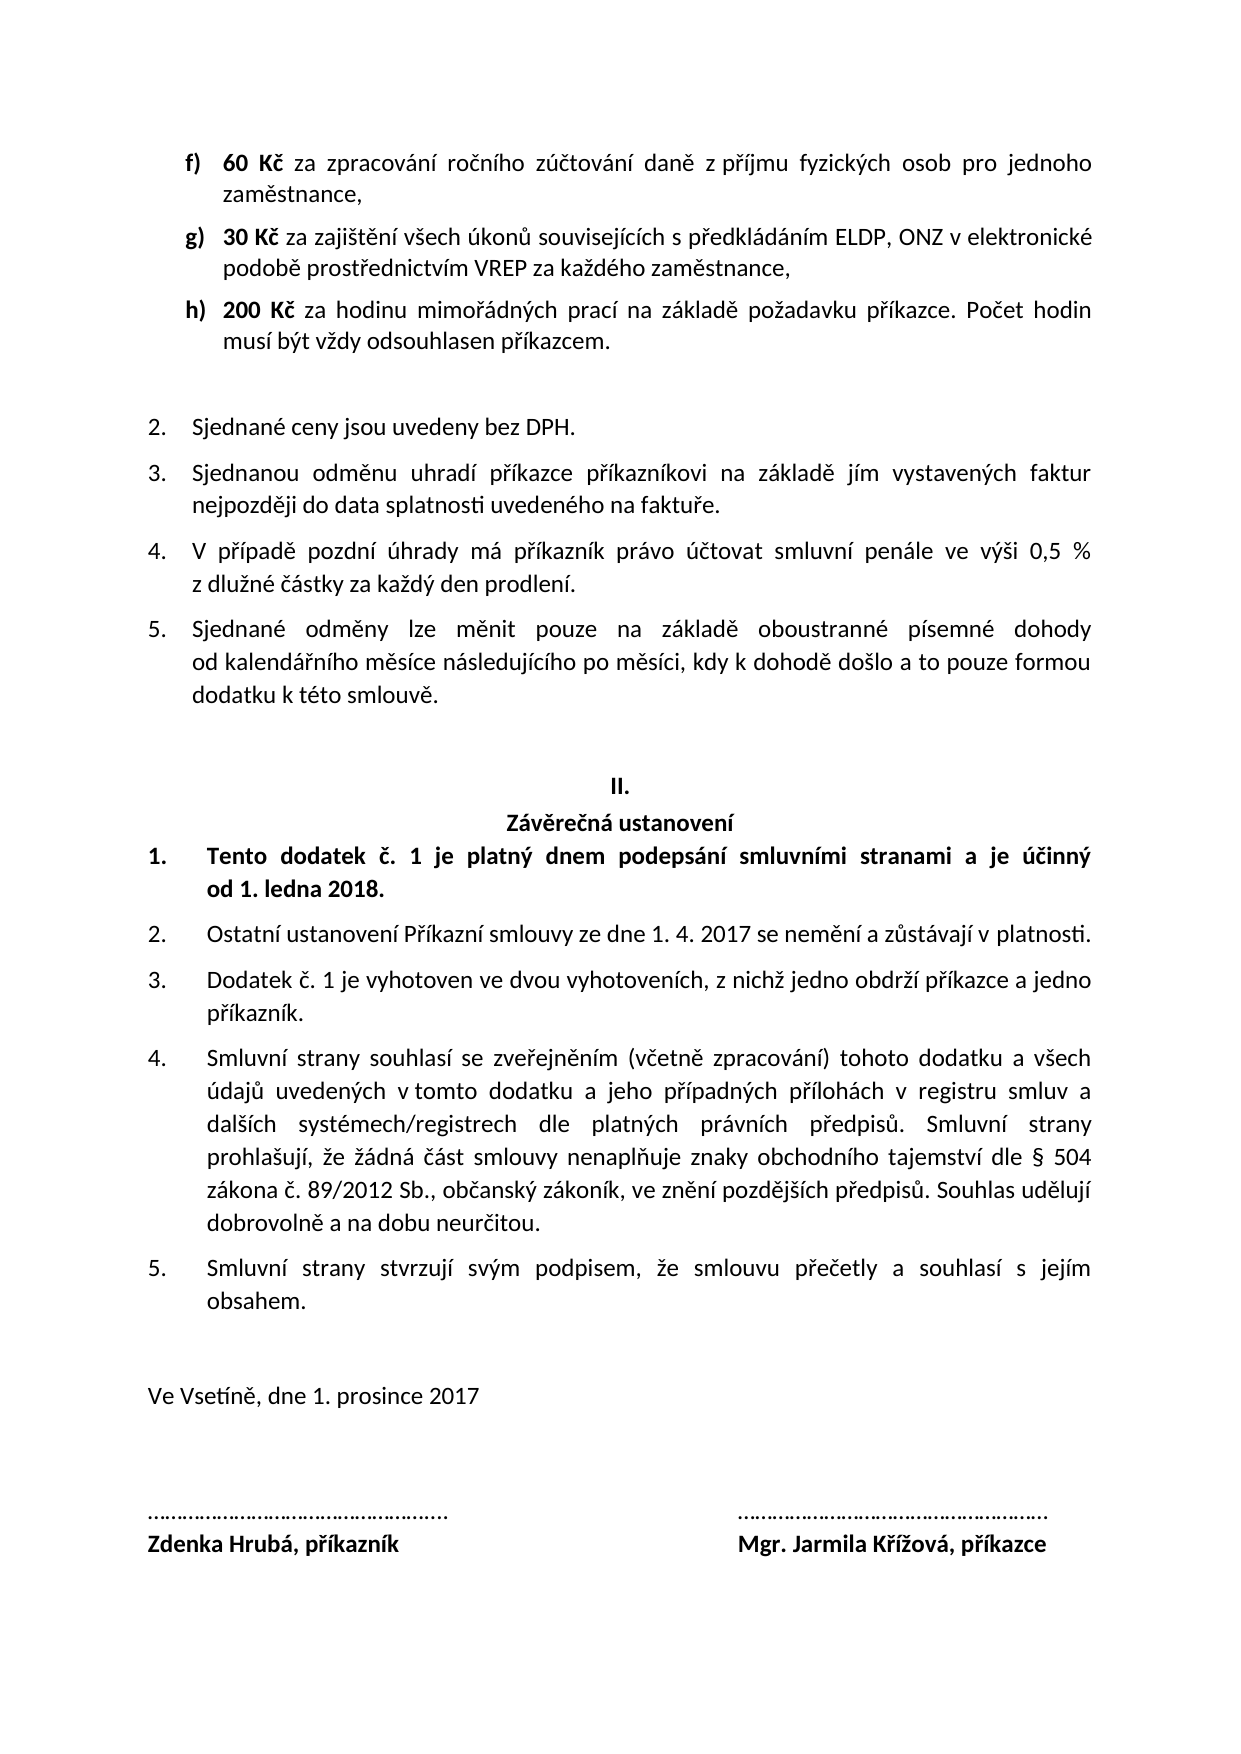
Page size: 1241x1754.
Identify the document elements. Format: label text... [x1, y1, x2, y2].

list Sjednanou odměnu uhradí příkazce příkazníkovi na základě jím vystavených faktur nejpozději do data splatnosti uvedeného na faktuře. [148, 457, 1093, 520]
list V případě pozdní úhrady má příkazník právo účtovat smluvní penále ve výši 0,5 % z dlužné částky za každý den prodlení. [148, 535, 1093, 598]
text ………………………………………….... ……………………………………………… Zdenka Hrubá, příkazník Mgr. Jarmila Křížová, příkazce [148, 1495, 1093, 1559]
list 60 Kč za zpracování ročního zúčtování daně z příjmu fyzických osob pro jednoho zaměstnance, [185, 148, 1093, 209]
list Sjednané odměny lze měnit pouze na základě oboustranné písemné dohody od kalendářního měsíce následujícího po měsíci, kdy k dohodě došlo a to pouze formou dodatku k této smlouvě. [148, 613, 1093, 710]
list Smluvní strany stvrzují svým podpisem, že smlouvu přečetly a souhlasí s jejím obsahem. [148, 1252, 1093, 1316]
list 200 Kč za hodinu mimořádných prací na základě požadavku příkazce. Počet hodin musí být vždy odsouhlasen příkazcem. [185, 295, 1093, 356]
list Dodatek č. 1 je vyhotoven ve dvou vyhotoveních, z nichž jedno obdrží příkazce a jedno příkazník. [148, 964, 1093, 1027]
list Sjednané ceny jsou uvedeny bez DPH. [148, 411, 1093, 442]
list Tento dodatek č. 1 je platný dnem podepsání smluvními stranami a je účinný od 1. ledna 2018. [148, 840, 1093, 903]
subtitle Závěrečná ustanovení [148, 807, 1093, 838]
subtitle II. [148, 770, 1093, 801]
text Ve Vsetíně, dne 1. prosince 2017 [148, 1380, 1093, 1411]
list Ostatní ustanovení Příkazní smlouvy ze dne 1. 4. 2017 se nemění a zůstávají v platnosti. [148, 918, 1093, 949]
list Smluvní strany souhlasí se zveřejněním (včetně zpracování) tohoto dodatku a všech údajů uvedených v tomto dodatku a jeho případných přílohách v registru smluv a dalších systémech/registrech dle platných právních předpisů. Smluvní strany prohlašují, že žádná část smlouvy nenaplňuje znaky obchodního tajemství dle § 504 zákona č. 89/2012 Sb., občanský zákoník, ve znění pozdějších předpisů. Souhlas udělují dobrovolně a na dobu neurčitou. [148, 1042, 1093, 1237]
list 30 Kč za zajištění všech úkonů souvisejících s předkládáním ELDP, ONZ v elektronické podobě prostřednictvím VREP za každého zaměstnance, [185, 221, 1093, 282]
